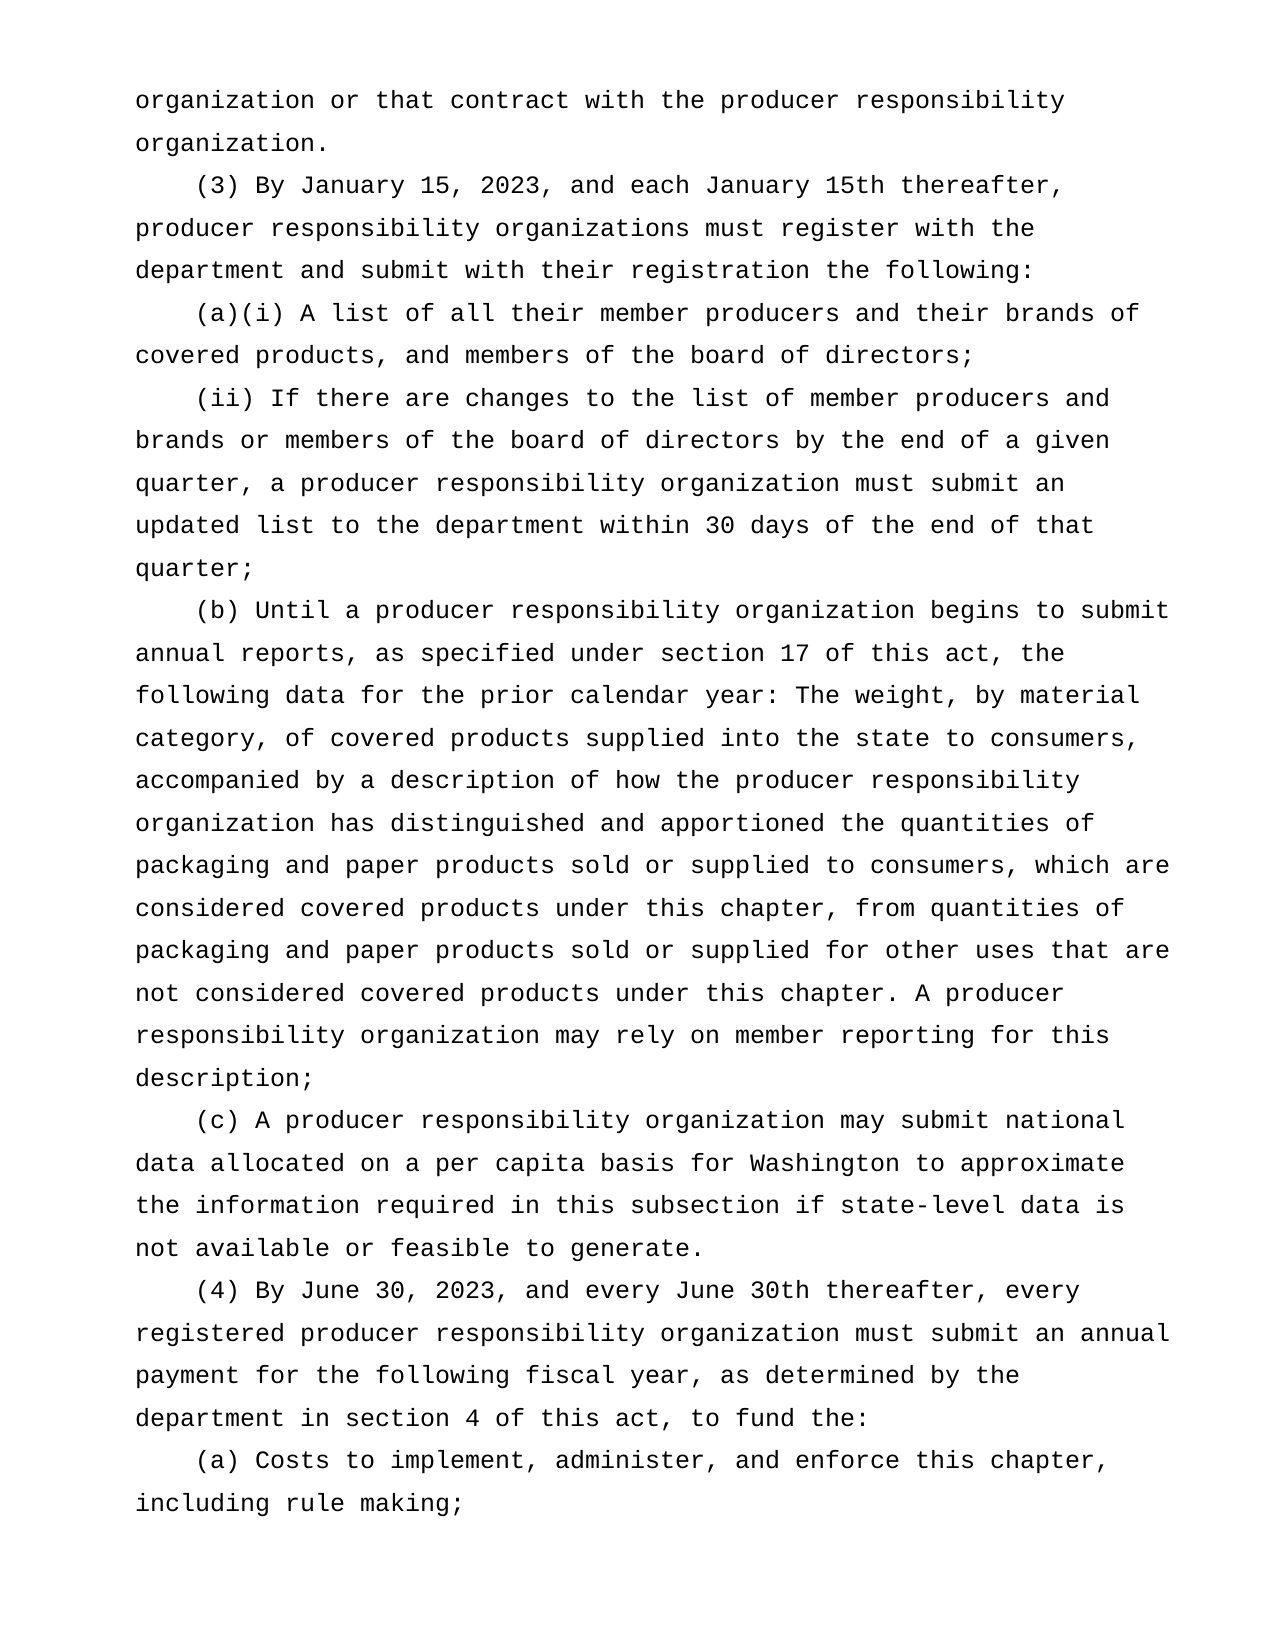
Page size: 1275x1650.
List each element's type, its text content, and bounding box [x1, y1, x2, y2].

text (3) By January 15, 2023, and each January 15th thereafter, producer responsibility organizations must register with the department and submit with their registration the following: [135, 160, 1170, 287]
text (ii) If there are changes to the list of member producers and brands or members of the board of directors by the end of a given quarter, a producer responsibility organization must submit an updated list to the department within 30 days of the end of that quarter; [135, 372, 1170, 585]
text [135, 75, 1170, 160]
text (c) A producer responsibility organization may submit national data allocated on a per capita basis for Washington to approximate the information required in this subsection if state-level data is not available or feasible to generate. [135, 1095, 1170, 1265]
text (a) Costs to implement, administer, and enforce this chapter, including rule making; [135, 1435, 1170, 1520]
text (b) Until a producer responsibility organization begins to submit annual reports, as specified under section 17 of this act, the following data for the prior calendar year: The weight, by material category, of covered products supplied into the state to consumers, accompanied by a description of how the producer responsibility organization has distinguished and apportioned the quantities of packaging and paper products sold or supplied to consumers, which are considered covered products under this chapter, from quantities of packaging and paper products sold or supplied for other uses that are not considered covered products under this chapter. A producer responsibility organization may rely on member reporting for this description; [135, 585, 1170, 1095]
text (4) By June 30, 2023, and every June 30th thereafter, every registered producer responsibility organization must submit an annual payment for the following fiscal year, as determined by the department in section 4 of this act, to fund the: [135, 1265, 1170, 1435]
text (a)(i) A list of all their member producers and their brands of covered products, and members of the board of directors; [135, 287, 1170, 372]
